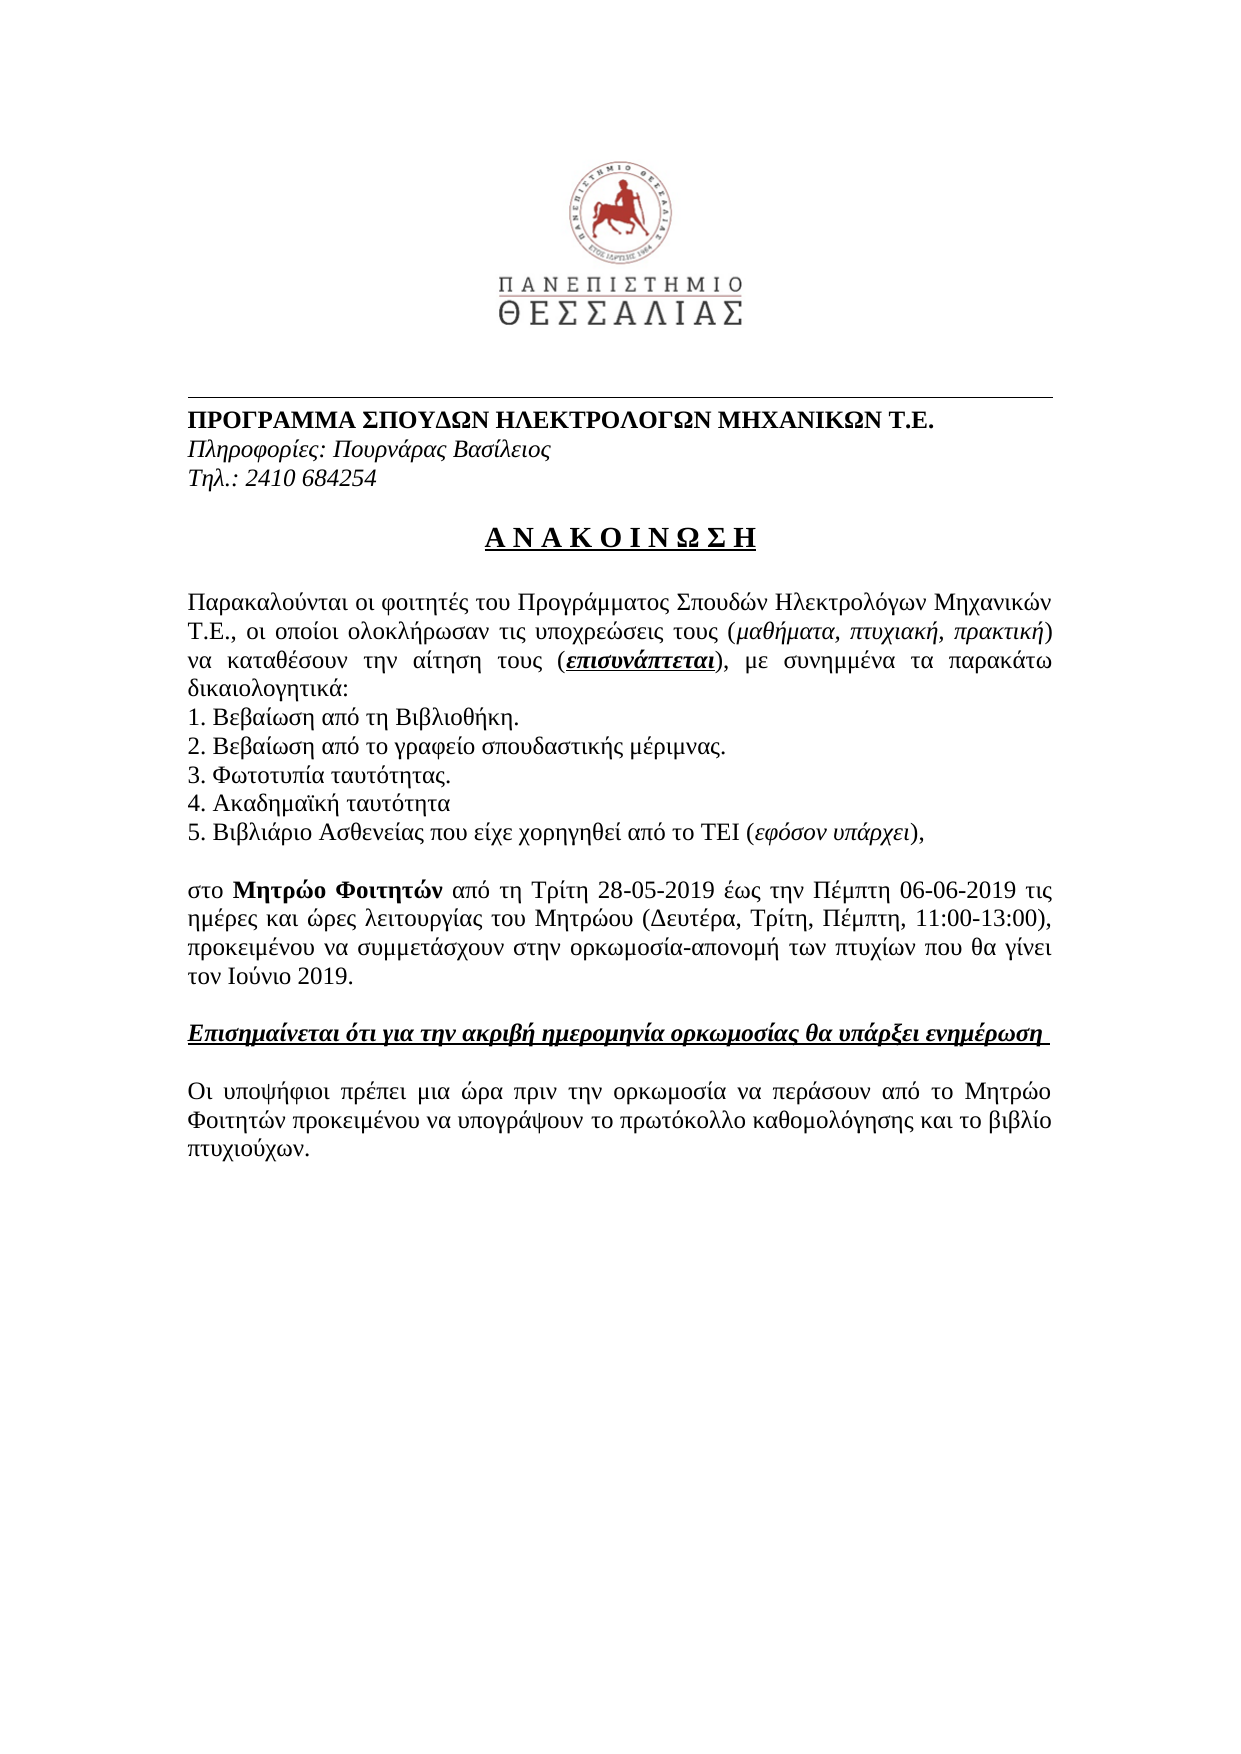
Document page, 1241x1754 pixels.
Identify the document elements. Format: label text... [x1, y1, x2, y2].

text στο Μητρώο Φοιτητών από τη Τρίτη 28-05-2019 έως την Πέμπτη 06-06-2019 τις ημέρες και ώρες λειτουργίας του Μητρώου (Δευτέρα, Τρίτη, Πέμπτη, 11:00-13:00), προκειμένου να συμμετάσχουν στην ορκωμοσία-απονομή των πτυχίων που θα γίνει τον Ιούνιο 2019. [187, 875, 1053, 990]
text Τηλ.: 2410 684254 [187, 463, 1053, 491]
text 1. Βεβαίωση από τη Βιβλιοθήκη. [187, 702, 1053, 731]
text 4. Ακαδημαϊκή ταυτότητα [187, 788, 1053, 817]
text 5. Βιβλιάριο Ασθενείας που είχε χορηγηθεί από το ΤΕΙ (εφόσον υπάρχει), [187, 817, 1053, 846]
text Παρακαλούνται οι φοιτητές του Προγράμματος Σπουδών Ηλεκτρολόγων Μηχανικών Τ.Ε., οι οποίοι ολοκλήρωσαν τις υποχρεώσεις τους (μαθήματα, πτυχιακή, πρακτική) να καταθέσουν την αίτηση τους (επισυνάπτεται), με συνημμένα τα παρακάτω δικαιολογητικά: [187, 587, 1053, 702]
text 3. Φωτοτυπία ταυτότητας. [187, 760, 1053, 788]
text 2. Βεβαίωση από το γραφείο σπουδαστικής μέριμνας. [187, 731, 1053, 760]
text ΠΡΟΓΡΑΜΜΑ ΣΠΟΥΔΩΝ ΗΛΕΚΤΡΟΛΟΓΩΝ ΜΗΧΑΝΙΚΩΝ Τ.Ε. [187, 405, 1053, 434]
picture [485, 150, 755, 339]
text Πληροφορίες: Πουρνάρας Βασίλειος [187, 434, 1053, 463]
text Oι υποψήφιοι πρέπει μια ώρα πριν την ορκωμοσία να περάσουν από το Μητρώο Φοιτητών προκειμένου να υπογράψουν το πρωτόκολλο καθομολόγησης και το βιβλίο πτυχιούχων. [187, 1076, 1053, 1162]
text Επισημαίνεται ότι για την ακριβή ημερομηνία ορκωμοσίας θα υπάρξει ενημέρωση [187, 1018, 1053, 1047]
text Α Ν Α Κ Ο Ι Ν Ω Σ Η [187, 520, 1053, 554]
